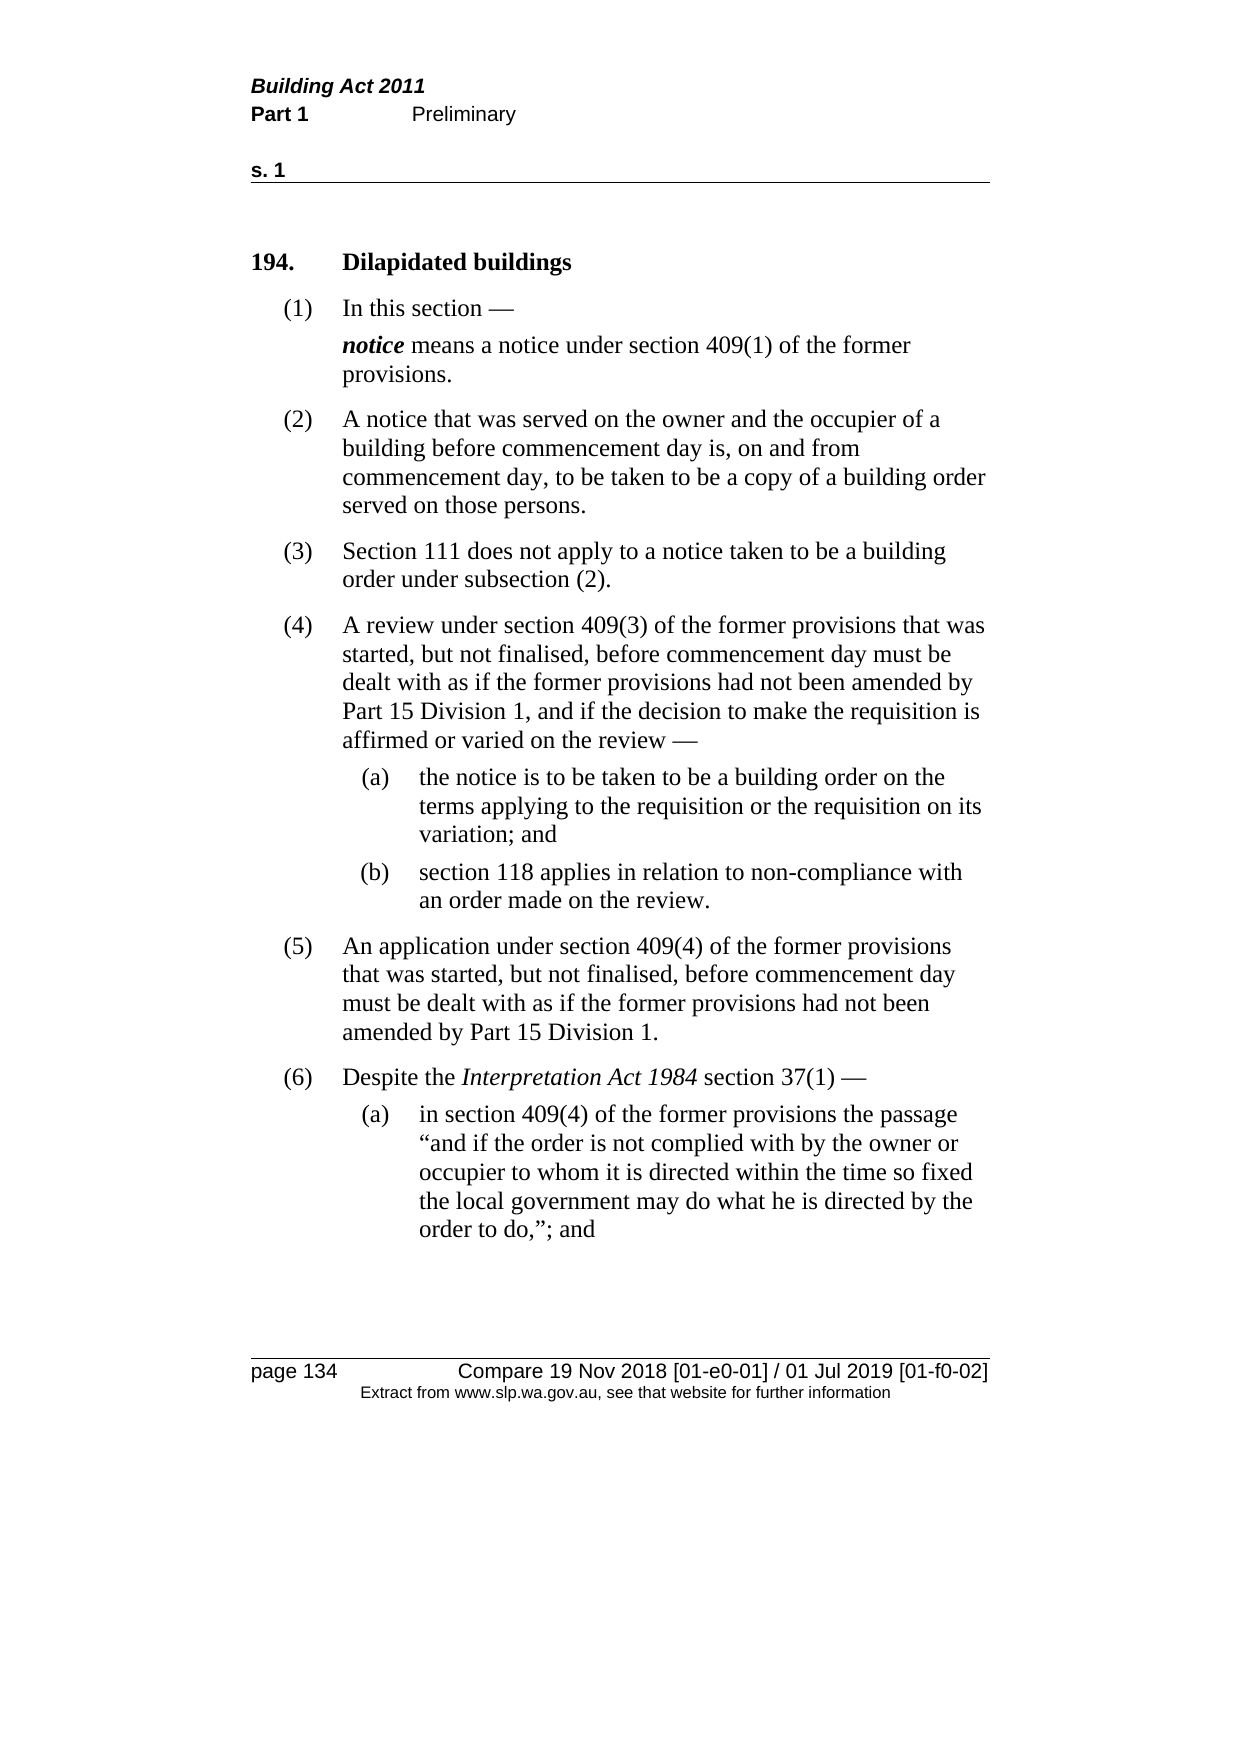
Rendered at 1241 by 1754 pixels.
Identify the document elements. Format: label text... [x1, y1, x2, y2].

text (a) the notice is to be taken to be a building order on the terms applying to the requisition or the requisition on its variation; and [251, 762, 990, 848]
text (3) Section 111 does not apply to a notice taken to be a building order under subsection (2). [251, 536, 990, 593]
subtitle 194. Dilapidated buildings [251, 247, 990, 276]
text (5) An application under section 409(4) of the former provisions that was started, but not finalised, before commencement day must be dealt with as if the former provisions had not been amended by Part 15 Division 1. [251, 931, 990, 1046]
text (6) Despite the Interpretation Act 1984 section 37(1) — [251, 1062, 990, 1091]
text (a) in section 409(4) of the former provisions the passage “and if the order is not complied with by the owner or occupier to whom it is directed within the time so fixed the local government may do what he is directed by the order to do,”; and [251, 1099, 990, 1243]
text (1) In this section — [251, 293, 990, 322]
text notice means a notice under section 409(1) of the former provisions. [251, 330, 990, 387]
text (2) A notice that was served on the owner and the occupier of a building before commencement day is, on and from commencement day, to be taken to be a copy of a building order served on those persons. [251, 404, 990, 519]
text (b) section 118 applies in relation to non-compliance with an order made on the review. [251, 857, 990, 914]
text (4) A review under section 409(3) of the former provisions that was started, but not finalised, before commencement day must be dealt with as if the former provisions had not been amended by Part 15 Division 1, and if the decision to make the requisition is affirmed or varied on the review — [251, 610, 990, 754]
